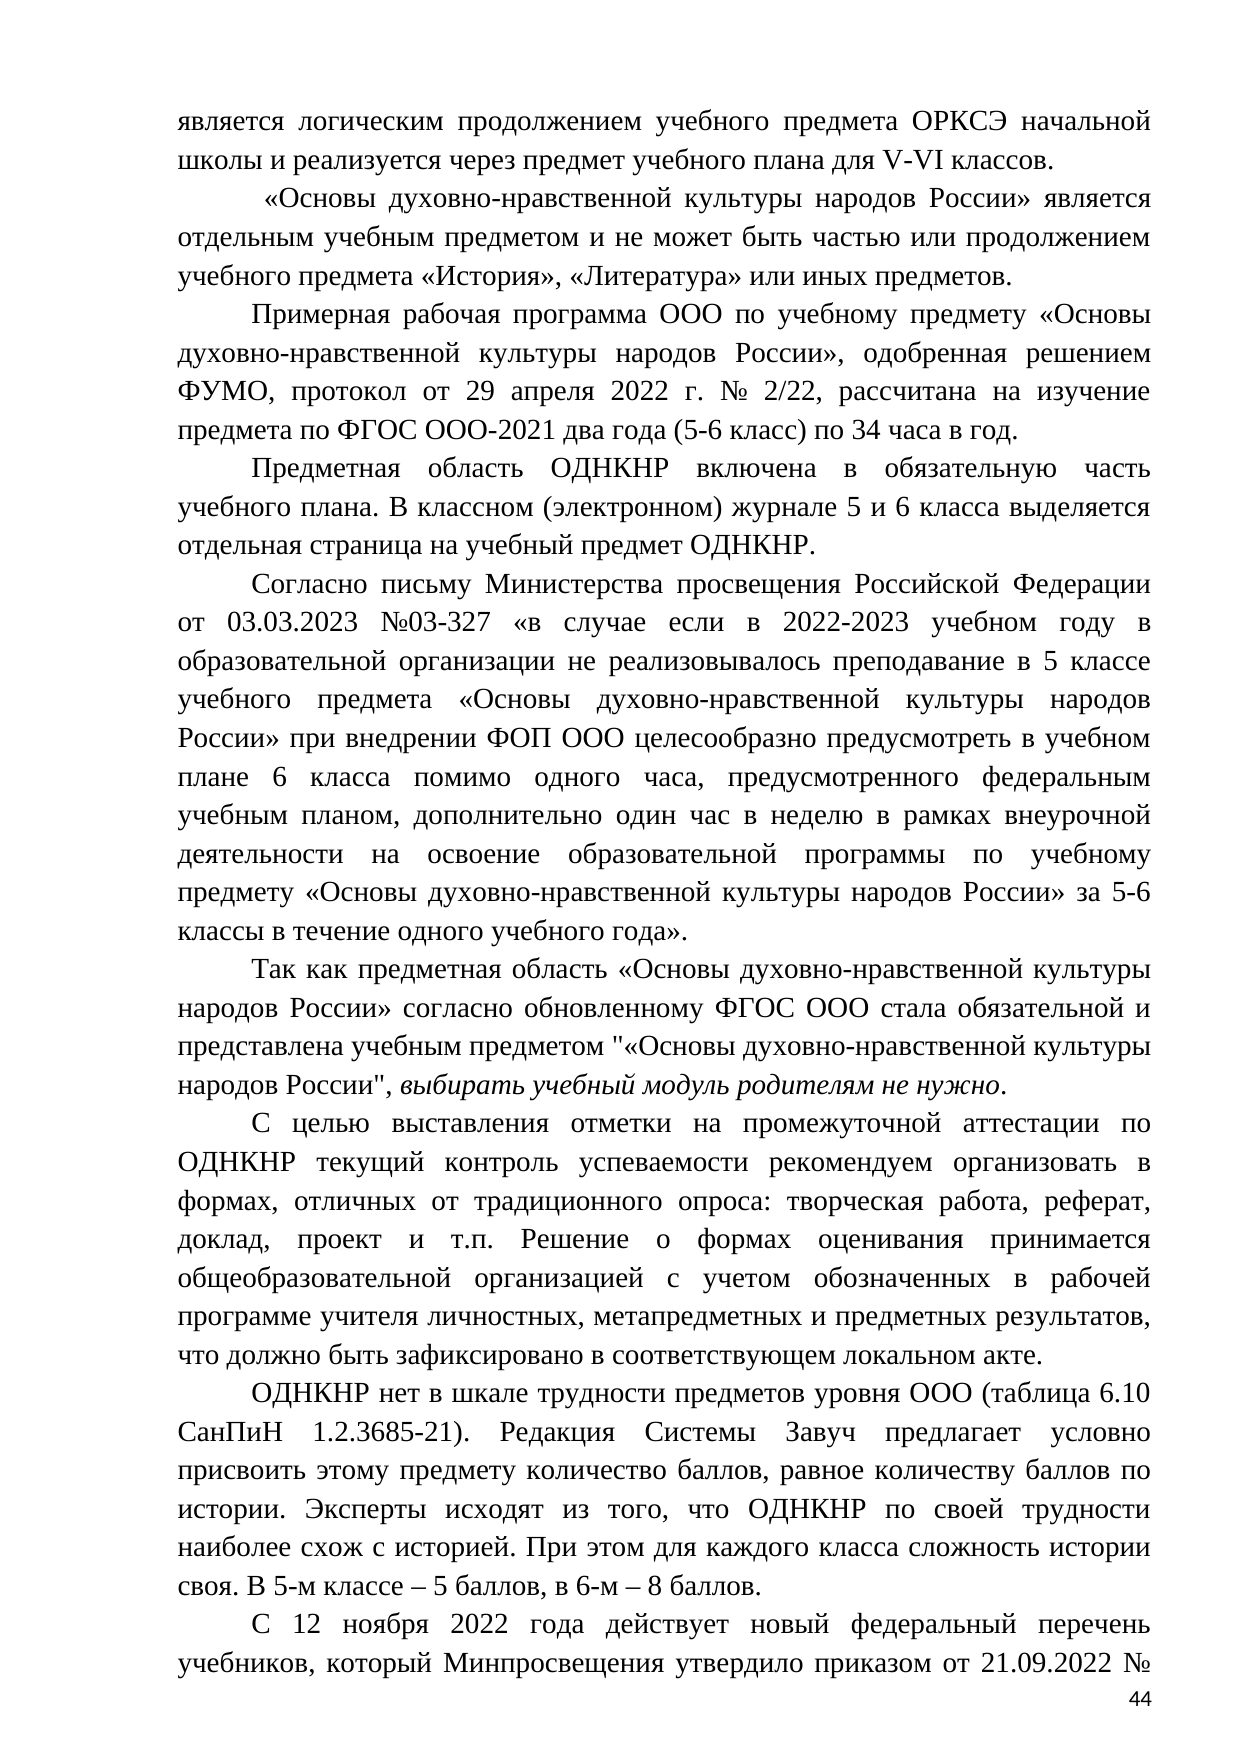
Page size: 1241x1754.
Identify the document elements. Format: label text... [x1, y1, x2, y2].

text «Основы духовно-нравственной культуры народов России» является отдельным учебным предметом и не может быть частью или продолжением учебного предмета «История», «Литература» или иных предметов. [177, 181, 1152, 291]
text С целью выставления отметки на промежуточной аттестации по ОДНКНР текущий контроль успеваемости рекомендуем организовать в формах, отличных от традиционного опроса: творческая работа, реферат, доклад, проект и т.п. Решение о формах оценивания принимается общеобразовательной организацией с учетом обозначенных в рабочей программе учителя личностных, метапредметных и предметных результатов, что должно быть зафиксировано в соответствующем локальном акте. [177, 1106, 1152, 1370]
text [177, 1607, 1152, 1679]
text Так как предметная область «Основы духовно-нравственной культуры народов России» согласно обновленному ФГОС ООО стала обязательной и представлена учебным предметом "«Основы духовно-нравственной культуры народов России", выбирать учебный модуль родителям не нужно. [177, 951, 1152, 1101]
text Предметная область ОДНКНР включена в обязательную часть учебного плана. В классном (электронном) журнале 5 и 6 класса выделяется отдельная страница на учебный предмет ОДНКНР. [177, 450, 1152, 561]
text ОДНКНР нет в шкале трудности предметов уровня ООО (таблица 6.10 СанПиН 1.2.3685-21). Редакция Системы Завуч предлагает условно присвоить этому предмету количество баллов, равное количеству баллов по истории. Эксперты исходят из того, что ОДНКНР по своей трудности наиболее схож с историей. При этом для каждого класса сложность истории своя. В 5-м классе – 5 баллов, в 6-м – 8 баллов. [177, 1375, 1152, 1602]
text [177, 103, 1152, 176]
text Согласно письму Министерства просвещения Российской Федерации от 03.03.2023 №03-327 «в случае если в 2022-2023 учебном году в образовательной организации не реализовывалось преподавание в 5 классе учебного предмета «Основы духовно-нравственной культуры народов России» при внедрении ФОП ООО целесообразно предусмотреть в учебном плане 6 класса помимо одного часа, предусмотренного федеральным учебным планом, дополнительно один час в неделю в рамках внеурочной деятельности на освоение образовательной программы по учебному предмету «Основы духовно-нравственной культуры народов России» за 5-6 классы в течение одного учебного года». [177, 566, 1152, 946]
text Примерная рабочая программа ООО по учебному предмету «Основы духовно-нравственной культуры народов России», одобренная решением ФУМО, протокол от 29 апреля 2022 г. № 2/22, рассчитана на изучение предмета по ФГОС ООО-2021 два года (5-6 класс) по 34 часа в год. [177, 296, 1152, 445]
